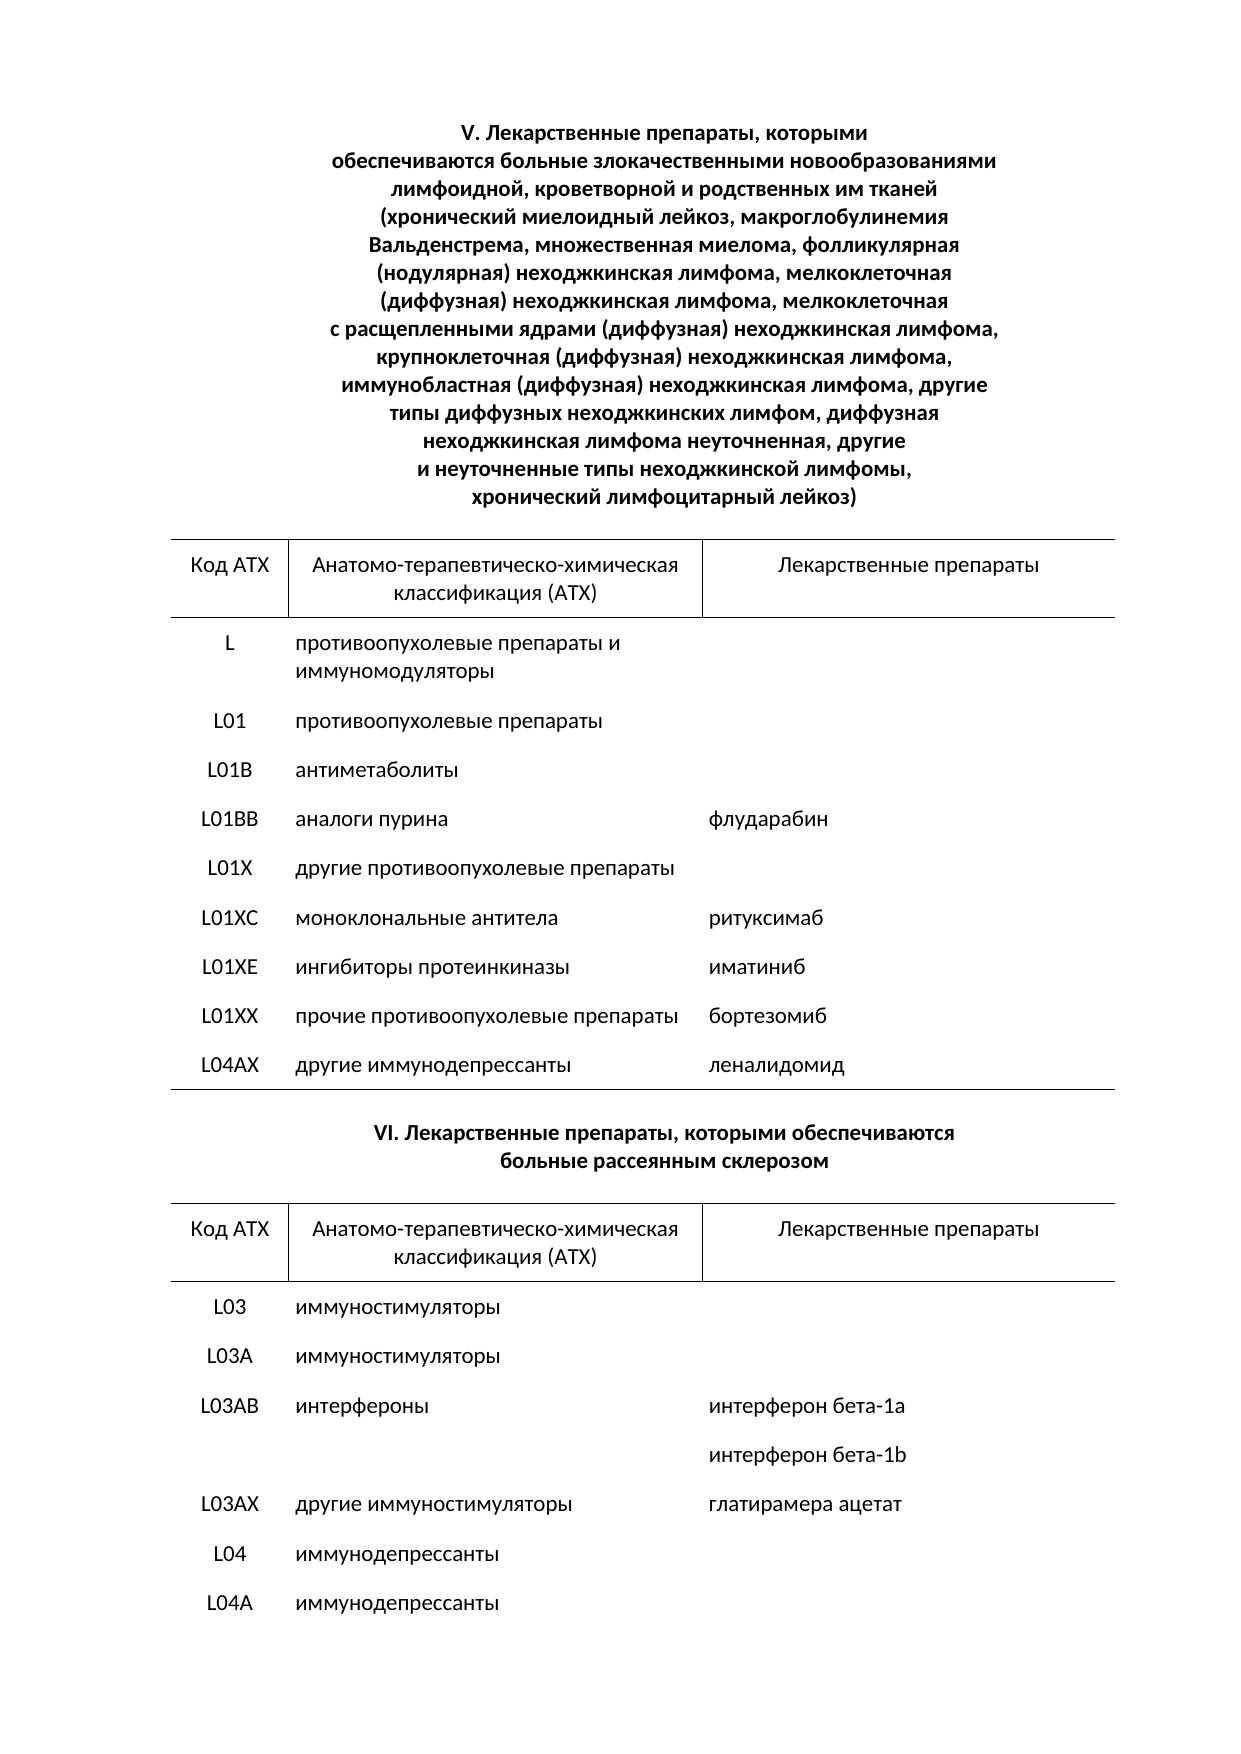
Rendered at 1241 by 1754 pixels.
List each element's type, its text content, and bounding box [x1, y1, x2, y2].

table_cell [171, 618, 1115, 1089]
title типы диффузных неходжкинских лимфом, диффузная [177, 398, 1152, 426]
title хронический лимфоцитарный лейкоз) [177, 482, 1152, 510]
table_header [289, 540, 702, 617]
title VI. Лекарственные препараты, которыми обеспечиваются [177, 1118, 1152, 1146]
title лимфоидной, кроветворной и родственных им тканей [177, 174, 1152, 202]
title (нодулярная) неходжкинская лимфома, мелкоклеточная [177, 258, 1152, 286]
title Вальденстрема, множественная миелома, фолликулярная [177, 230, 1152, 258]
title (хронический миелоидный лейкоз, макроглобулинемия [177, 202, 1152, 230]
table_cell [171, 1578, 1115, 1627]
title неходжкинская лимфома неуточненная, другие [177, 426, 1152, 454]
title крупноклеточная (диффузная) неходжкинская лимфома, [177, 342, 1152, 370]
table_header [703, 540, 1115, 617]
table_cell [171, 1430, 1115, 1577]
title иммунобластная (диффузная) неходжкинская лимфома, другие [177, 370, 1152, 398]
title обеспечиваются больные злокачественными новообразованиями [177, 146, 1152, 174]
title V. Лекарственные препараты, которыми [177, 118, 1152, 146]
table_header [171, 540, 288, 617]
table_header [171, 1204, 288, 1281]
title и неуточненные типы неходжкинской лимфомы, [177, 454, 1152, 482]
title (диффузная) неходжкинская лимфома, мелкоклеточная [177, 286, 1152, 314]
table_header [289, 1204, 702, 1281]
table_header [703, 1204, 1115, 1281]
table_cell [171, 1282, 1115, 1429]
title больные рассеянным склерозом [177, 1146, 1152, 1174]
title с расщепленными ядрами (диффузная) неходжкинская лимфома, [177, 314, 1152, 342]
